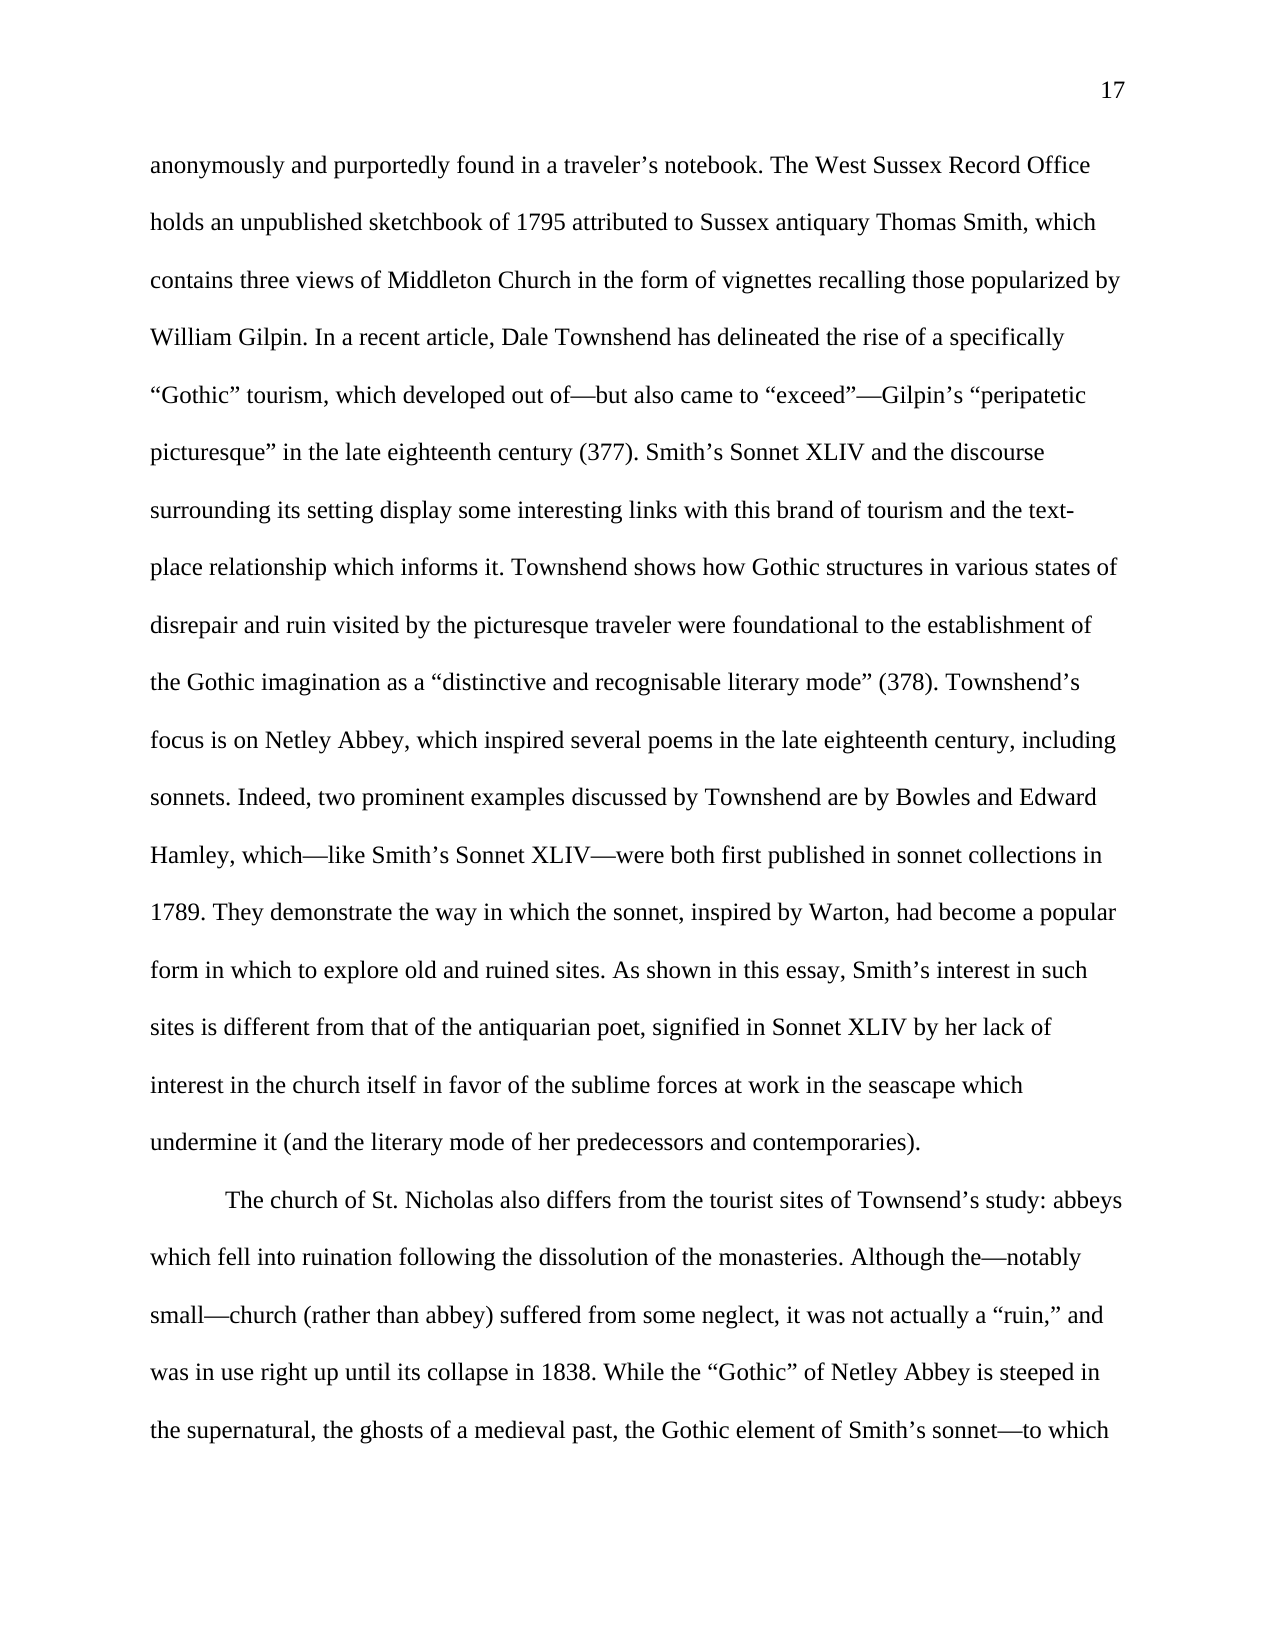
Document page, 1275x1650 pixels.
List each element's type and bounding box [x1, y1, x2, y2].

text [150, 1185, 1125, 1444]
text [150, 150, 1125, 1156]
